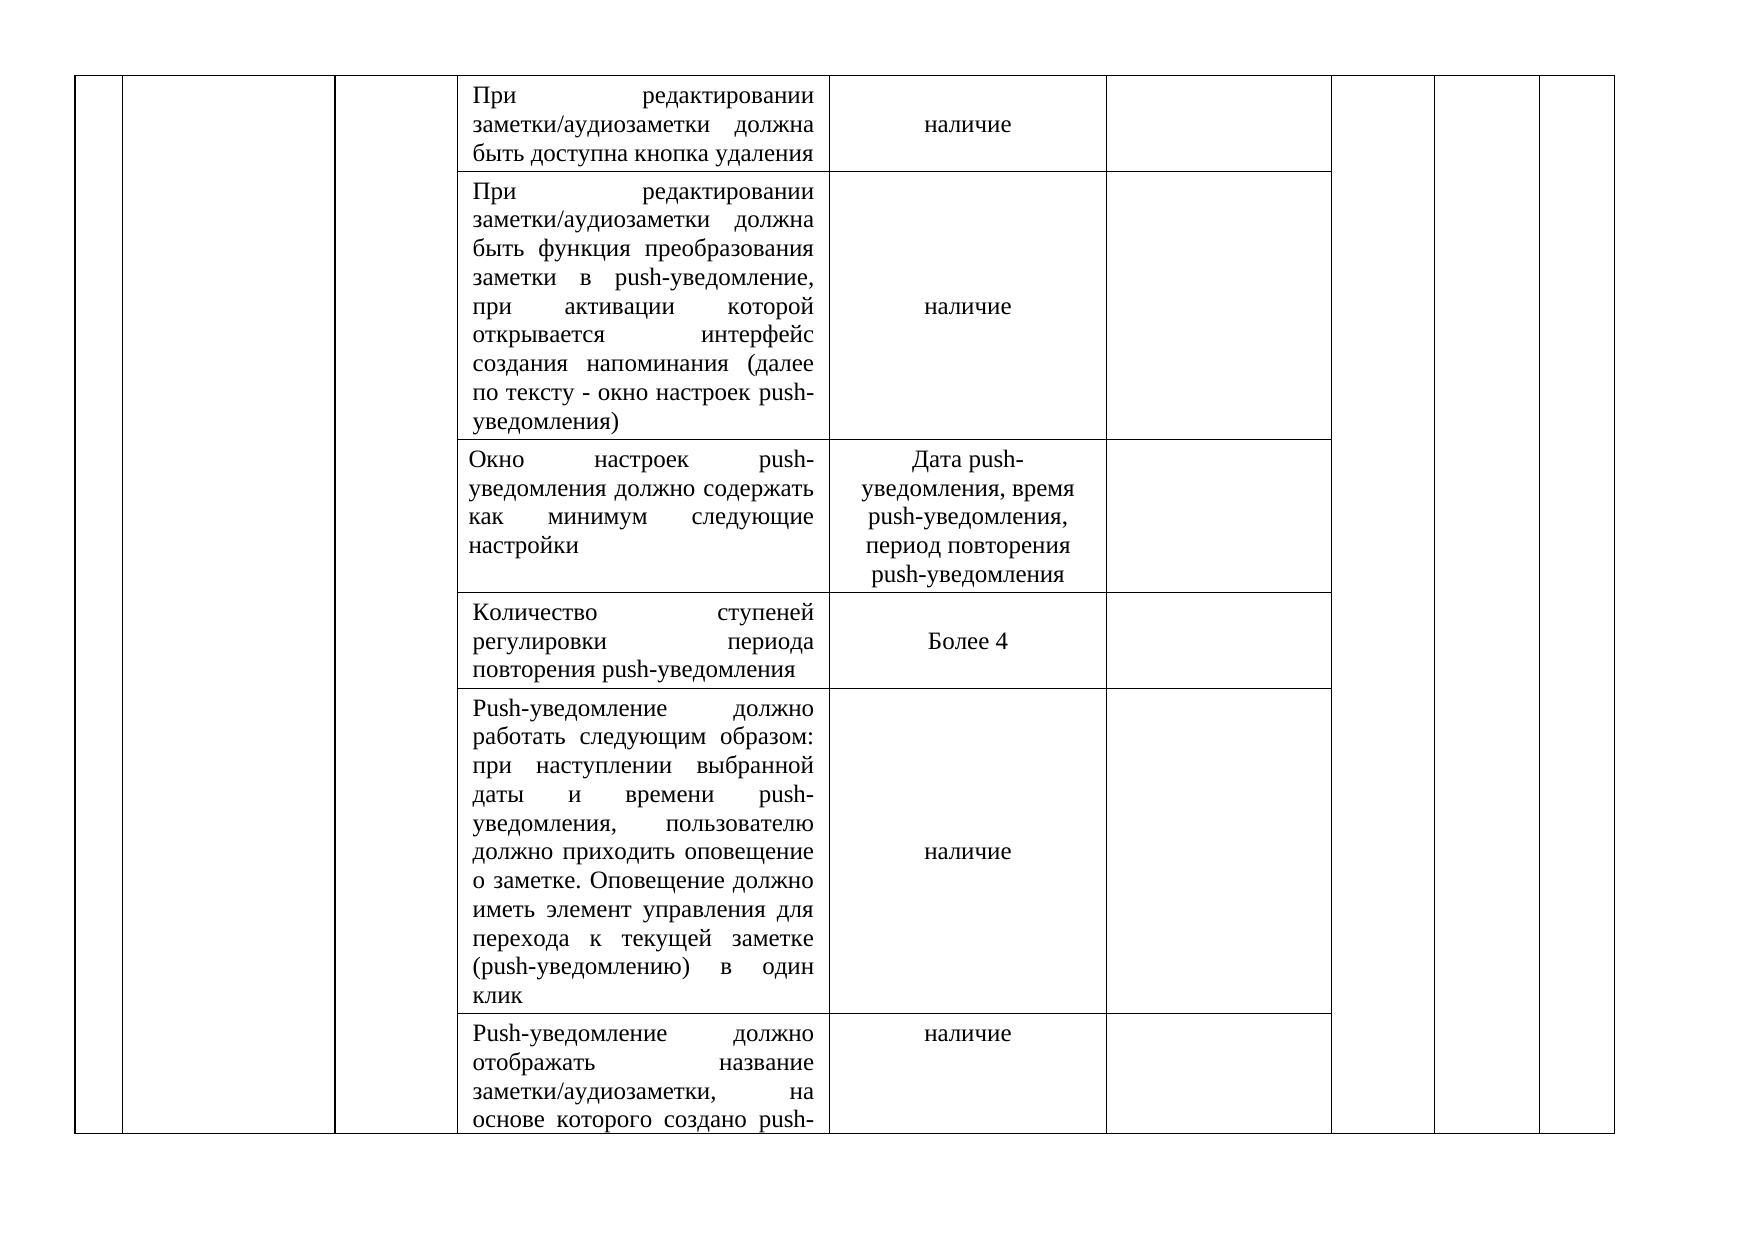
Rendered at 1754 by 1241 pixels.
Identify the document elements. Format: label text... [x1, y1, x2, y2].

table_cell [1107, 689, 1331, 1013]
table_cell [1107, 440, 1331, 592]
table_cell [1107, 1014, 1331, 1133]
table_cell наличие [830, 689, 1106, 1013]
table_cell При редактировании заметки/аудиозаметки должна быть доступна кнопка удаления [458, 76, 829, 171]
table_cell Количество ступеней регулировки периода повторения push-уведомления [458, 593, 829, 687]
table_cell наличие [830, 1014, 1106, 1133]
table_cell [1107, 76, 1331, 171]
table_cell наличие [830, 76, 1106, 171]
table_cell наличие [830, 172, 1106, 439]
table_cell Push-уведомление должно работать следующим образом: при наступлении выбранной даты и времени push-уведомления, пользователю должно приходить оповещение о заметке. Оповещение должно иметь элемент управления для перехода к текущей заметке (push-уведомлению) в один клик [458, 689, 829, 1013]
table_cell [458, 1014, 829, 1133]
table_cell Окно настроек push-уведомления должно содержать как минимум следующие настройки [458, 440, 829, 592]
table_cell Более 4 [830, 593, 1106, 687]
table_cell При редактировании заметки/аудиозаметки должна быть функция преобразования заметки в push-уведомление, при активации которой открывается интерфейс создания напоминания (далее по тексту - окно настроек push-уведомления) [458, 172, 829, 439]
table_cell [1107, 172, 1331, 439]
table_cell Дата push-уведомления, время push-уведомления, период повторения push-уведомления [830, 440, 1106, 592]
table_cell [1107, 593, 1331, 687]
